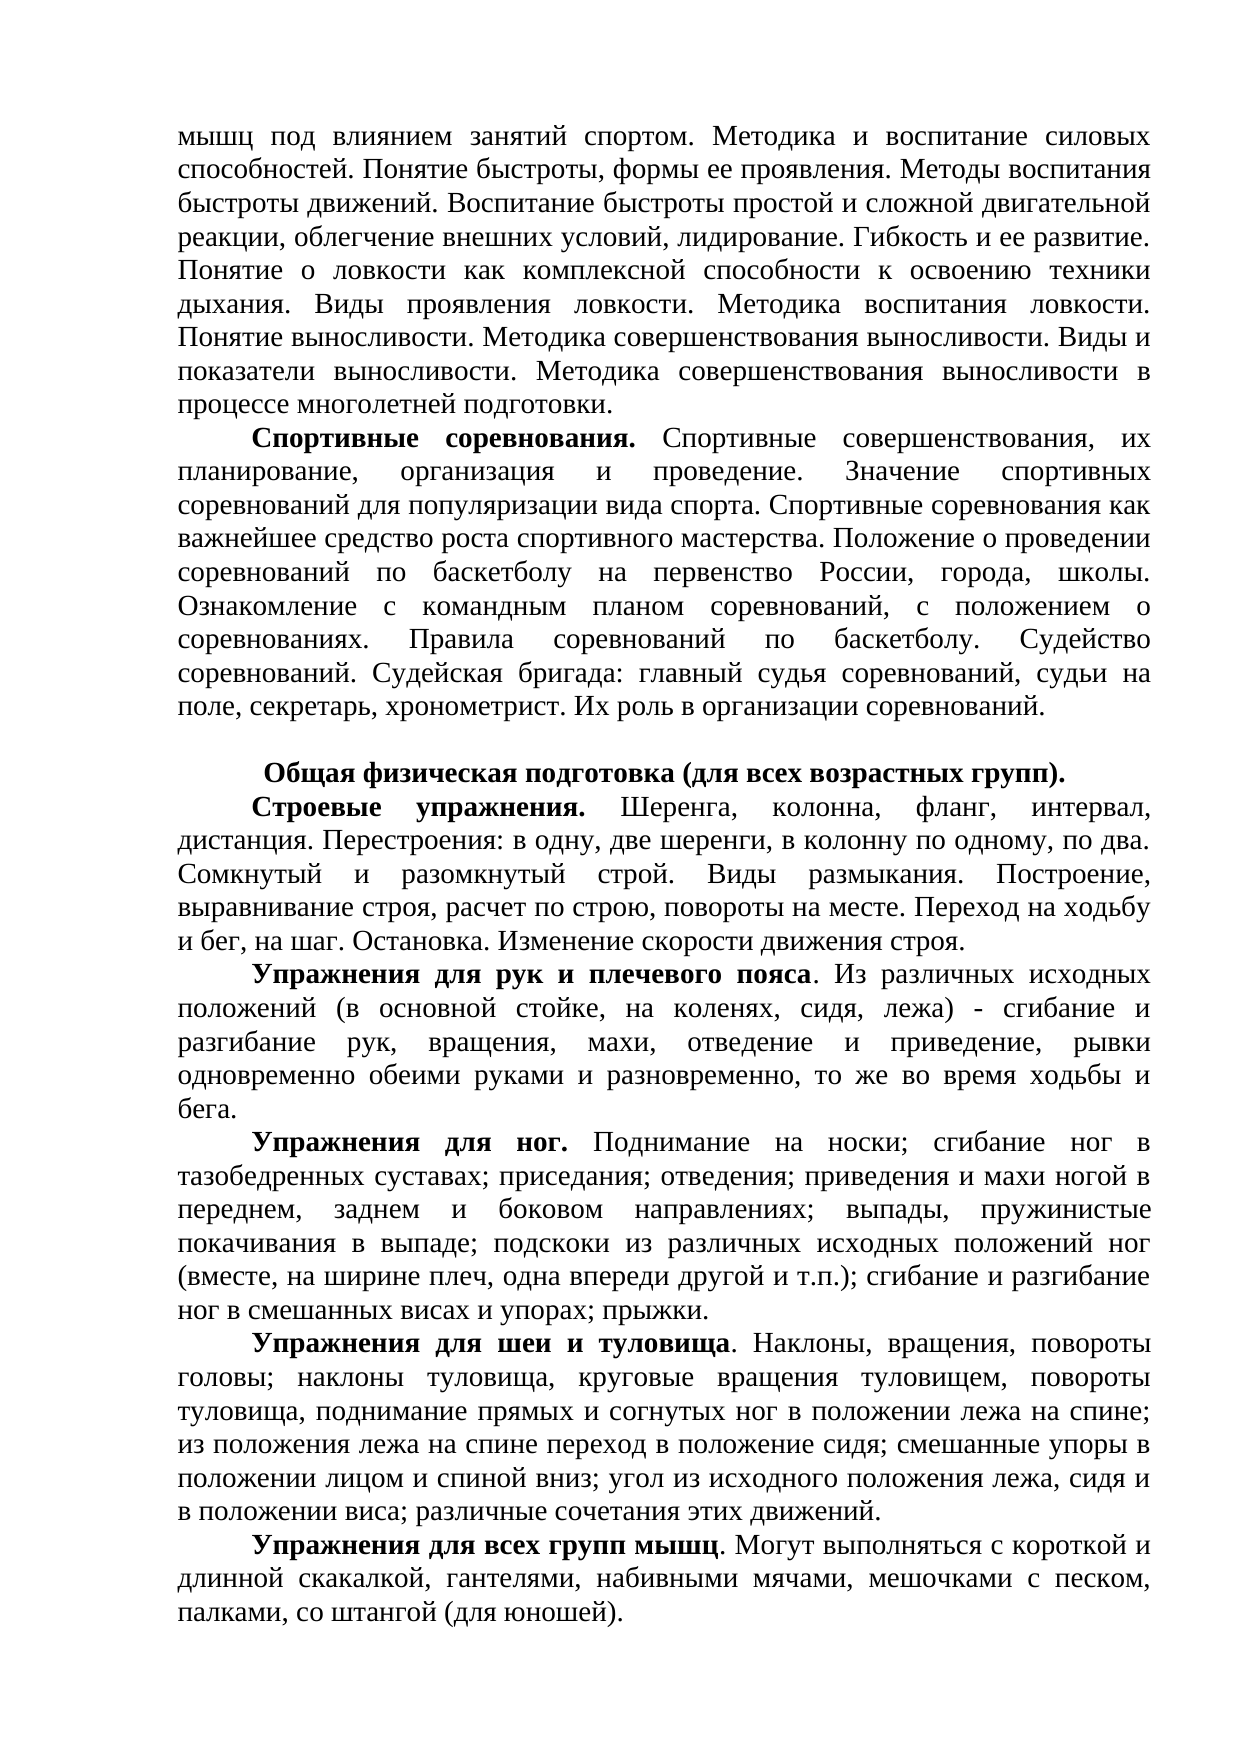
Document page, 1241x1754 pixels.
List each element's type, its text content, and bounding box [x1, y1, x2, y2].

text Упражнения для всех групп мышц. Могут выполняться с короткой и длинной скакалкой, гантелями, набивными мячами, мешочками с песком, палками, со штангой (для юношей). [177, 1527, 1152, 1627]
text Упражнения для ног. Поднимание на носки; сгибание ног в тазобедренных суставах; приседания; отведения; приведения и махи ногой в переднем, заднем и боковом направлениях; выпады, пружинистые покачивания в выпаде; подскоки из различных исходных положений ног (вместе, на ширине плеч, одна впереди другой и т.п.); сгибание и разгибание ног в смешанных висах и упорах; прыжки. [177, 1124, 1152, 1326]
text Спортивные соревнования. Спортивные совершенствования, их планирование, организация и проведение. Значение спортивных соревнований для популяризации вида спорта. Спортивные соревнования как важнейшее средство роста спортивного мастерства. Положение о проведении соревнований по баскетболу на первенство России, города, школы. Ознакомление с командным планом соревнований, с положением о соревнованиях. Правила соревнований по баскетболу. Судейство соревнований. Судейская бригада: главный судья соревнований, судьи на поле, секретарь, хронометрист. Их роль в организации соревнований. [177, 420, 1152, 722]
text Строевые упражнения. Шеренга, колонна, фланг, интервал, дистанция. Перестроения: в одну, две шеренги, в колонну по одному, по два. Сомкнутый и разомкнутый строй. Виды размыкания. Построение, выравнивание строя, расчет по строю, повороты на месте. Переход на ходьбу и бег, на шаг. Остановка. Изменение скорости движения строя. [177, 789, 1152, 957]
text Упражнения для шеи и туловища. Наклоны, вращения, повороты головы; наклоны туловища, круговые вращения туловищем, повороты туловища, поднимание прямых и согнутых ног в положении лежа на спине; из положения лежа на спине переход в положение сидя; смешанные упоры в положении лицом и спиной вниз; угол из исходного положения лежа, сидя и в положении виса; различные сочетания этих движений. [177, 1326, 1152, 1527]
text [177, 118, 1152, 420]
text Общая физическая подготовка (для всех возрастных групп). [177, 755, 1152, 789]
text Упражнения для рук и плечевого пояса. Из различных исходных положений (в основной стойке, на коленях, сидя, лежа) - сгибание и разгибание рук, вращения, махи, отведение и приведение, рывки одновременно обеими руками и разновременно, то же во время ходьбы и бега. [177, 957, 1152, 1124]
